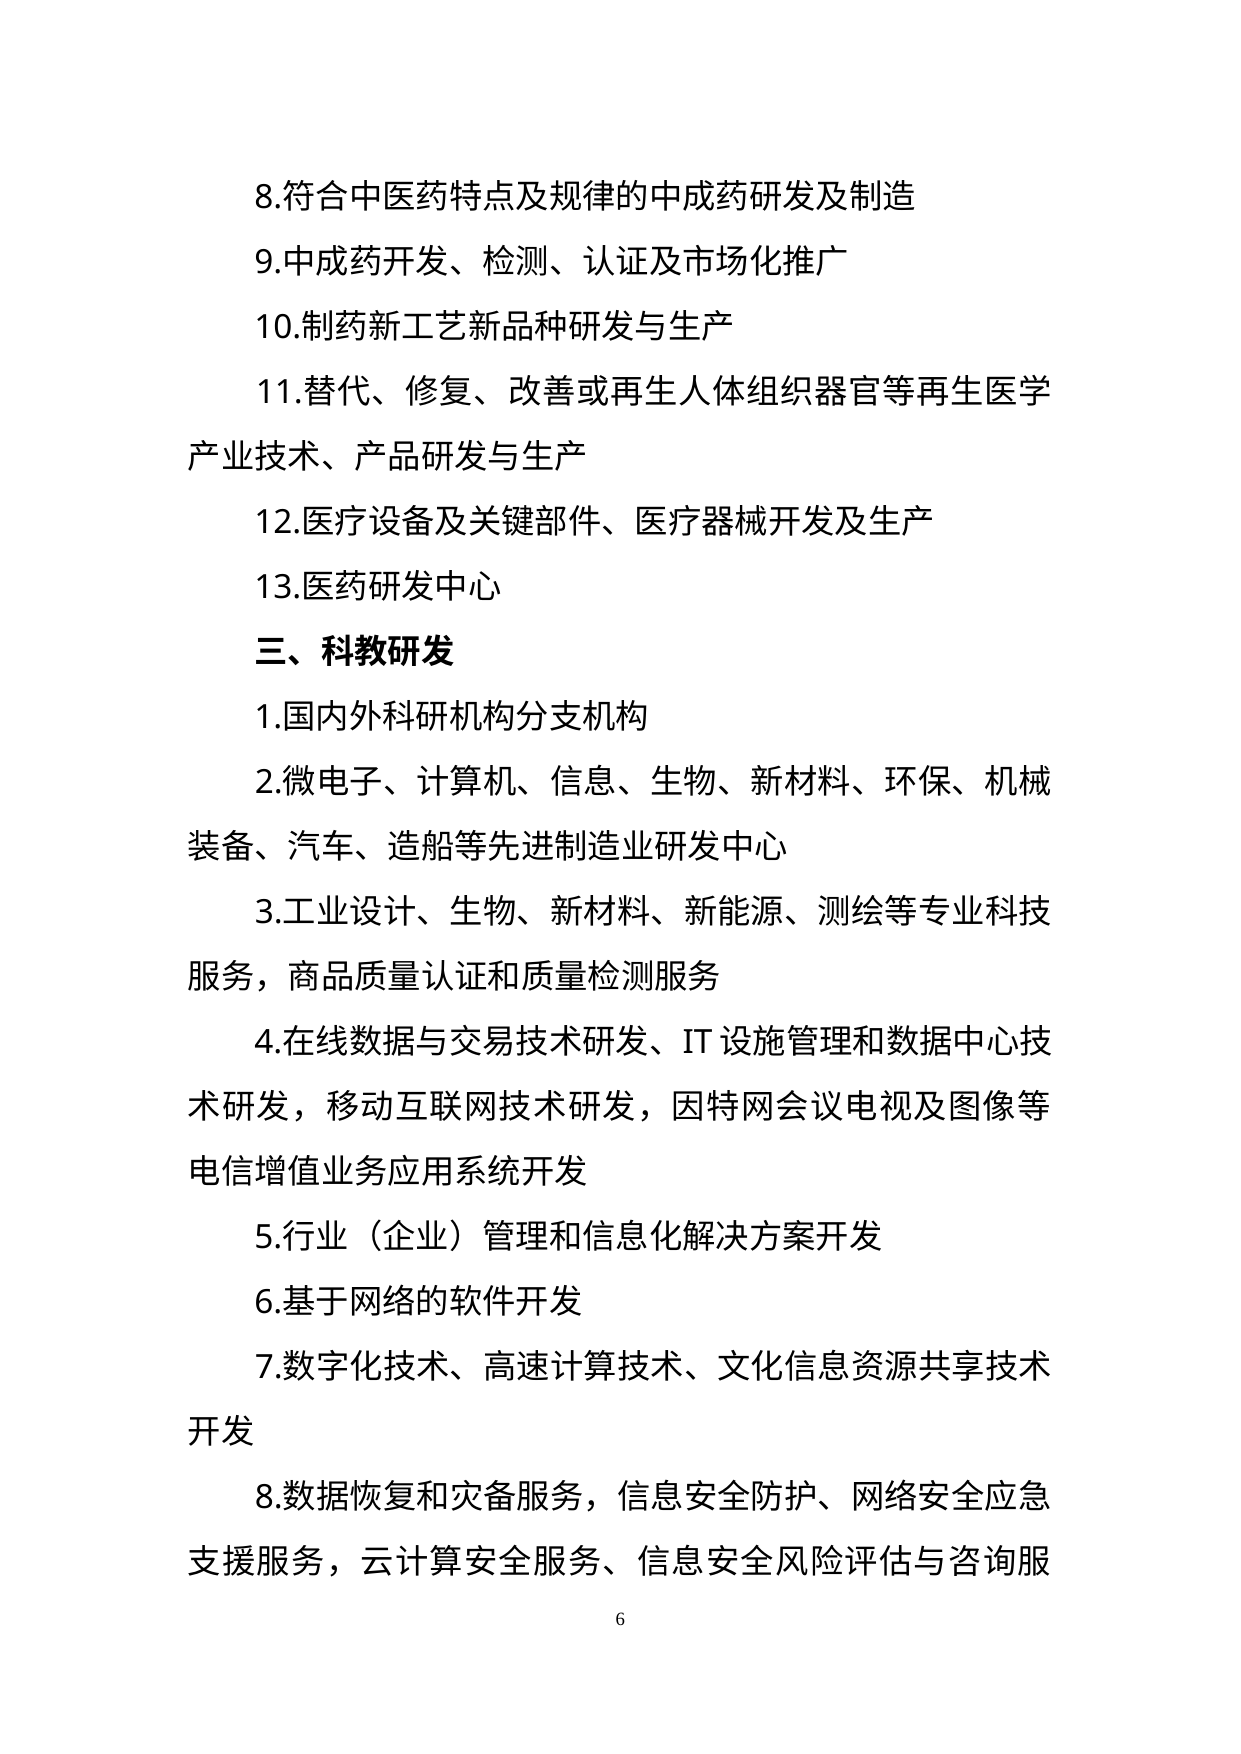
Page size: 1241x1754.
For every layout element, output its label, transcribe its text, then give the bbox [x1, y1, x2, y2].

text 7.数字化技术、高速计算技术、文化信息资源共享技术开发 [187, 1332, 1053, 1462]
text 3.工业设计、生物、新材料、新能源、测绘等专业科技服务，商品质量认证和质量检测服务 [187, 877, 1053, 1007]
text 三、科教研发 [187, 617, 1053, 682]
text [187, 1462, 1053, 1592]
text 8.符合中医药特点及规律的中成药研发及制造 [187, 162, 1053, 227]
text 9.中成药开发、检测、认证及市场化推广 [187, 227, 1053, 292]
text 12.医疗设备及关键部件、医疗器械开发及生产 [187, 487, 1053, 552]
text 13.医药研发中心 [187, 552, 1053, 617]
text 1.国内外科研机构分支机构 [187, 682, 1053, 747]
text 6.基于网络的软件开发 [187, 1267, 1053, 1332]
text 10.制药新工艺新品种研发与生产 [187, 292, 1053, 357]
text 11.替代、修复、改善或再生人体组织器官等再生医学产业技术、产品研发与生产 [187, 357, 1053, 487]
text 5.行业（企业）管理和信息化解决方案开发 [187, 1202, 1053, 1267]
text 2.微电子、计算机、信息、生物、新材料、环保、机械装备、汽车、造船等先进制造业研发中心 [187, 747, 1053, 877]
text 4.在线数据与交易技术研发、IT设施管理和数据中心技术研发，移动互联网技术研发，因特网会议电视及图像等电信增值业务应用系统开发 [187, 1007, 1053, 1202]
